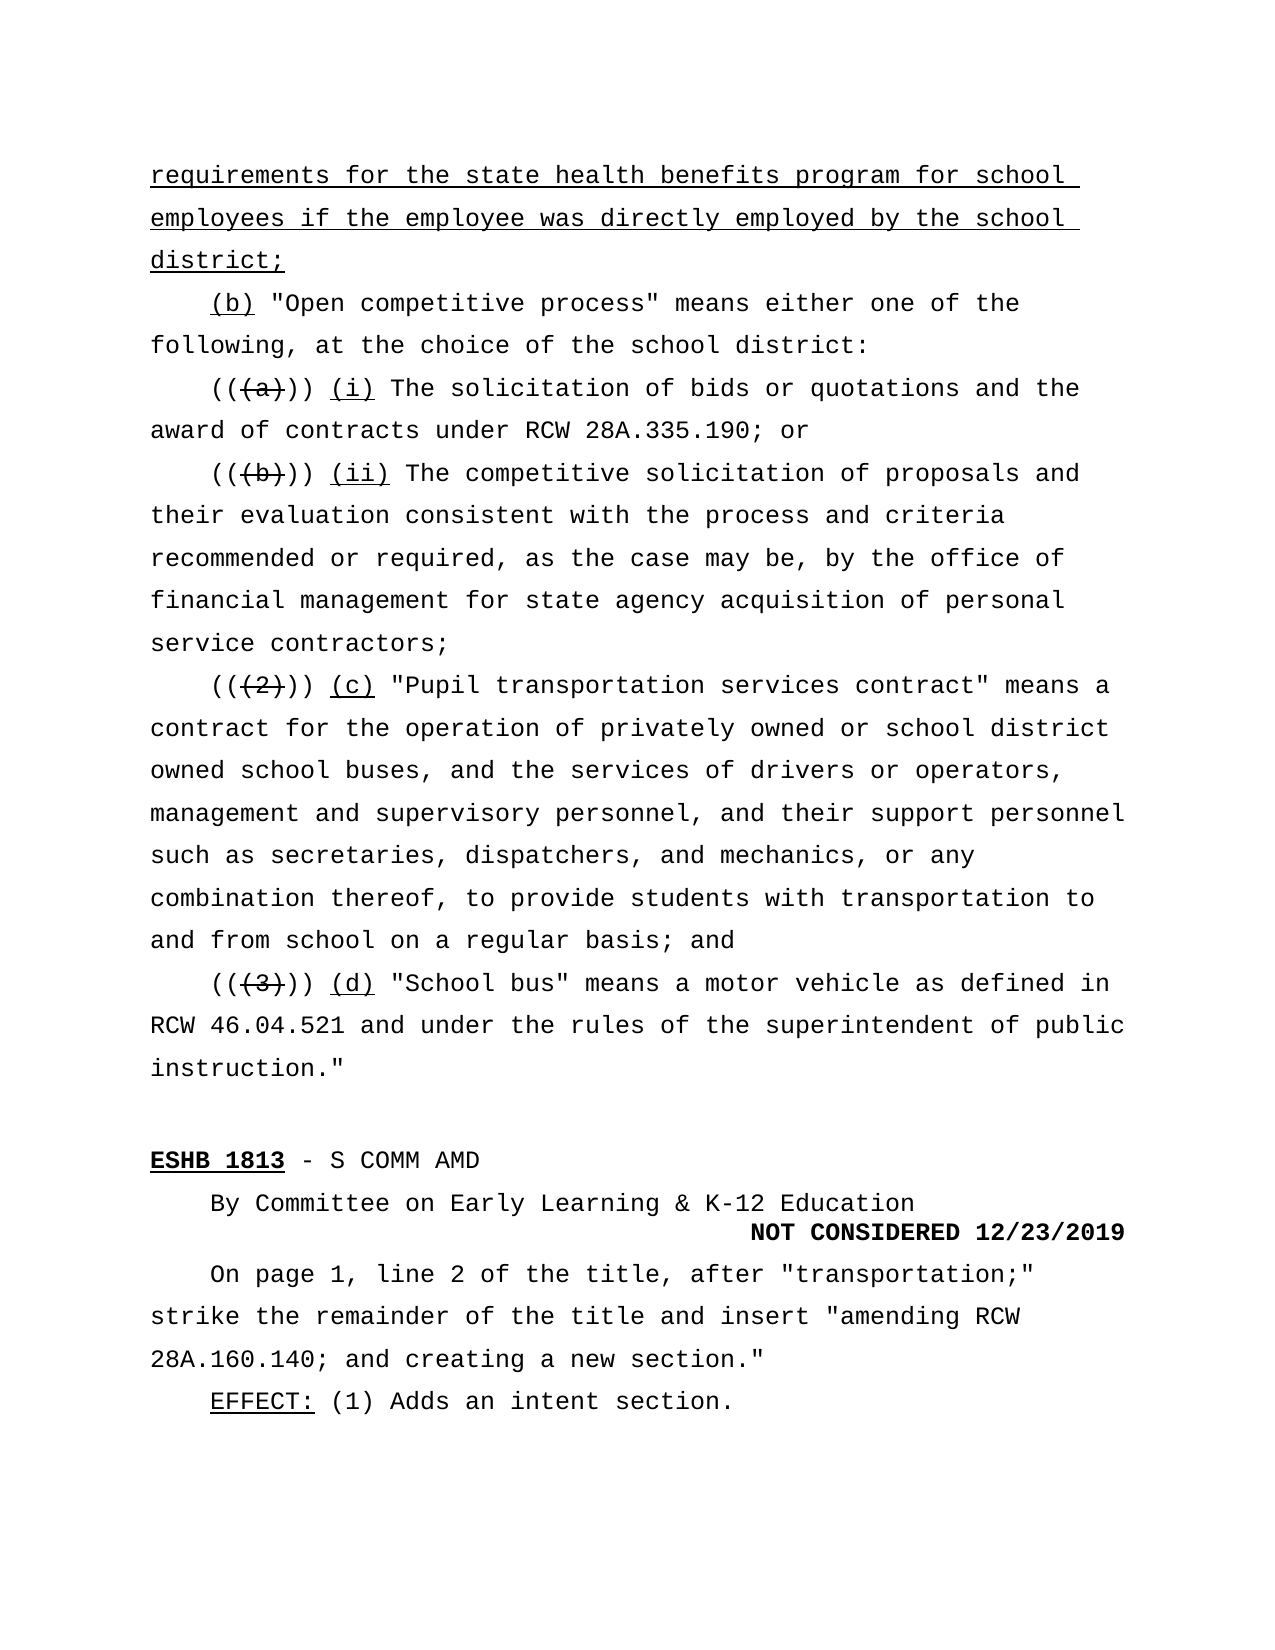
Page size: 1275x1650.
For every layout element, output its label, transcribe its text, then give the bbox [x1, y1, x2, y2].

text By Committee on Early Learning & K-12 Education [150, 1177, 1125, 1220]
text On page 1, line 2 of the title, after "transportation;" strike the remainder of the title and insert "amending RCW 28A.160.140; and creating a new section." [150, 1248, 1125, 1376]
text (((a))) (i) The solicitation of bids or quotations and the award of contracts under RCW 28A.335.190; or [150, 362, 1125, 447]
text (b) "Open competitive process" means either one of the following, at the choice of the school district: [150, 277, 1125, 362]
text EFFECT: (1) Adds an intent section. [150, 1376, 1125, 1418]
text (((2))) (c) "Pupil transportation services contract" means a contract for the operation of privately owned or school district owned school buses, and the services of drivers or operators, management and supervisory personnel, and their support personnel such as secretaries, dispatchers, and mechanics, or any combination thereof, to provide students with transportation to and from school on a regular basis; and [150, 660, 1125, 957]
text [150, 150, 1125, 277]
text ESHB 1813 - S COMM AMD [150, 1135, 1125, 1177]
text (((3))) (d) "School bus" means a motor vehicle as defined in RCW 46.04.521 and under the rules of the superintendent of public instruction." [150, 957, 1125, 1085]
text NOT CONSIDERED 12/23/2019 [150, 1220, 1125, 1248]
text (((b))) (ii) The competitive solicitation of proposals and their evaluation consistent with the process and criteria recommended or required, as the case may be, by the office of financial management for state agency acquisition of personal service contractors; [150, 447, 1125, 660]
